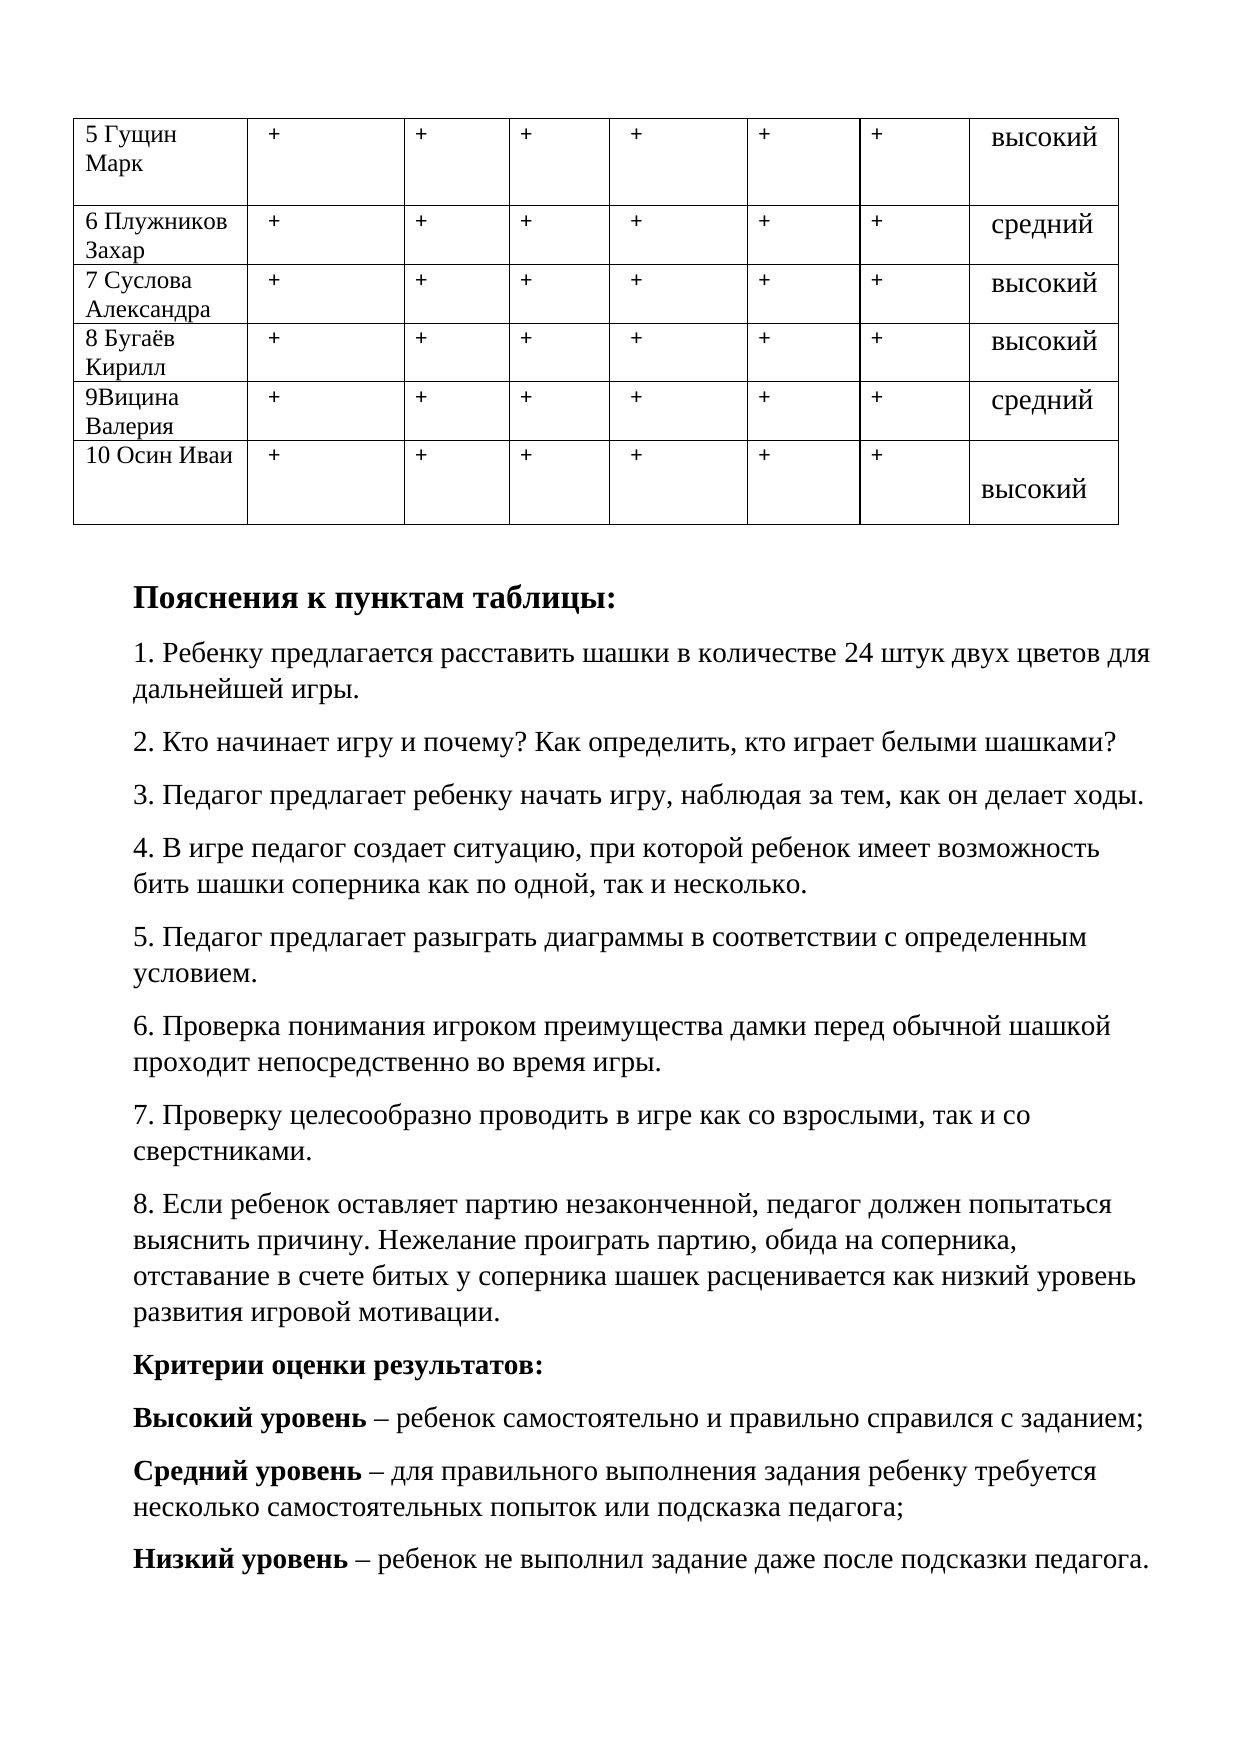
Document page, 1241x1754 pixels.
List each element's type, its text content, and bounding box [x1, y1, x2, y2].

table_cell + [405, 119, 509, 205]
table_cell + [748, 119, 859, 205]
table_cell + [748, 441, 859, 523]
table_cell + [861, 324, 969, 381]
table_cell + [861, 265, 969, 322]
text Низкий уровень – ребенок не выполнил задание даже после подсказки педагога. [133, 1542, 1152, 1575]
table_cell высокий [970, 324, 1118, 381]
text 6. Проверка понимания игроком преимущества дамки перед обычной шашкой проходит непосредственно во время игры. [133, 1008, 1152, 1078]
table_cell 7 Суслова Александра [74, 265, 247, 322]
table_cell + [510, 324, 609, 381]
table_cell + [861, 206, 969, 264]
table_cell + [510, 441, 609, 523]
table_cell + [610, 206, 747, 264]
text Критерии оценки результатов: [133, 1347, 1152, 1381]
table_cell 10 Осин Иваи [74, 441, 247, 523]
table_cell высокий [970, 441, 1118, 523]
table_cell + [405, 441, 509, 523]
text 2. Кто начинает игру и почему? Как определить, кто играет белыми шашками? [133, 724, 1152, 758]
text Средний уровень – для правильного выполнения задания ребенку требуется несколько самостоятельных попыток или подсказка педагога; [133, 1453, 1152, 1522]
table_cell + [248, 324, 404, 381]
table_cell + [405, 324, 509, 381]
text 8. Если ребенок оставляет партию незаконченной, педагог должен попытаться выяснить причину. Нежелание проиграть партию, обида на соперника, отставание в счете битых у соперника шашек расценивается как низкий уровень развития игровой мотивации. [133, 1186, 1152, 1328]
table_cell + [405, 265, 509, 322]
text 7. Проверку целесообразно проводить в игре как со взрослыми, так и со сверстниками. [133, 1097, 1152, 1167]
table_cell средний [970, 206, 1118, 264]
text 3. Педагог предлагает ребенку начать игру, наблюдая за тем, как он делает ходы. [133, 777, 1152, 811]
table_cell + [510, 119, 609, 205]
table_cell + [861, 382, 969, 439]
table_cell + [510, 206, 609, 264]
table_cell + [748, 206, 859, 264]
table_cell 9Вицина Валерия [74, 382, 247, 439]
text 4. В игре педагог создает ситуацию, при которой ребенок имеет возможность бить шашки соперника как по одной, так и несколько. [133, 830, 1152, 900]
table_cell + [248, 119, 404, 205]
text Высокий уровень – ребенок самостоятельно и правильно справился с заданием; [133, 1400, 1152, 1433]
table_cell высокий [970, 265, 1118, 322]
table_cell + [610, 382, 747, 439]
table_cell + [510, 265, 609, 322]
table_cell + [861, 441, 969, 523]
table_cell + [248, 265, 404, 322]
table_cell + [610, 265, 747, 322]
text 5. Педагог предлагает разыграть диаграммы в соответствии с определенным условием. [133, 919, 1152, 989]
table_cell 5 Гущин Марк [74, 119, 247, 205]
table_cell + [748, 382, 859, 439]
table_cell 8 Бугаёв Кирилл [74, 324, 247, 381]
table_cell + [248, 206, 404, 264]
table_cell + [248, 441, 404, 523]
table_cell + [861, 119, 969, 205]
text Пояснения к пунктам таблицы: [133, 577, 1152, 616]
table_cell высокий [970, 119, 1118, 205]
table_cell + [748, 265, 859, 322]
table_cell + [610, 119, 747, 205]
table_cell + [748, 324, 859, 381]
table_cell средний [970, 382, 1118, 439]
table_cell 6 Плужников Захар [74, 206, 247, 264]
text 1. Ребенку предлагается расставить шашки в количестве 24 штук двух цветов для дальнейшей игры. [133, 635, 1152, 705]
table_cell + [510, 382, 609, 439]
table_cell + [405, 382, 509, 439]
table_cell + [248, 382, 404, 439]
table_cell + [610, 324, 747, 381]
table_cell + [610, 441, 747, 523]
table_cell + [405, 206, 509, 264]
